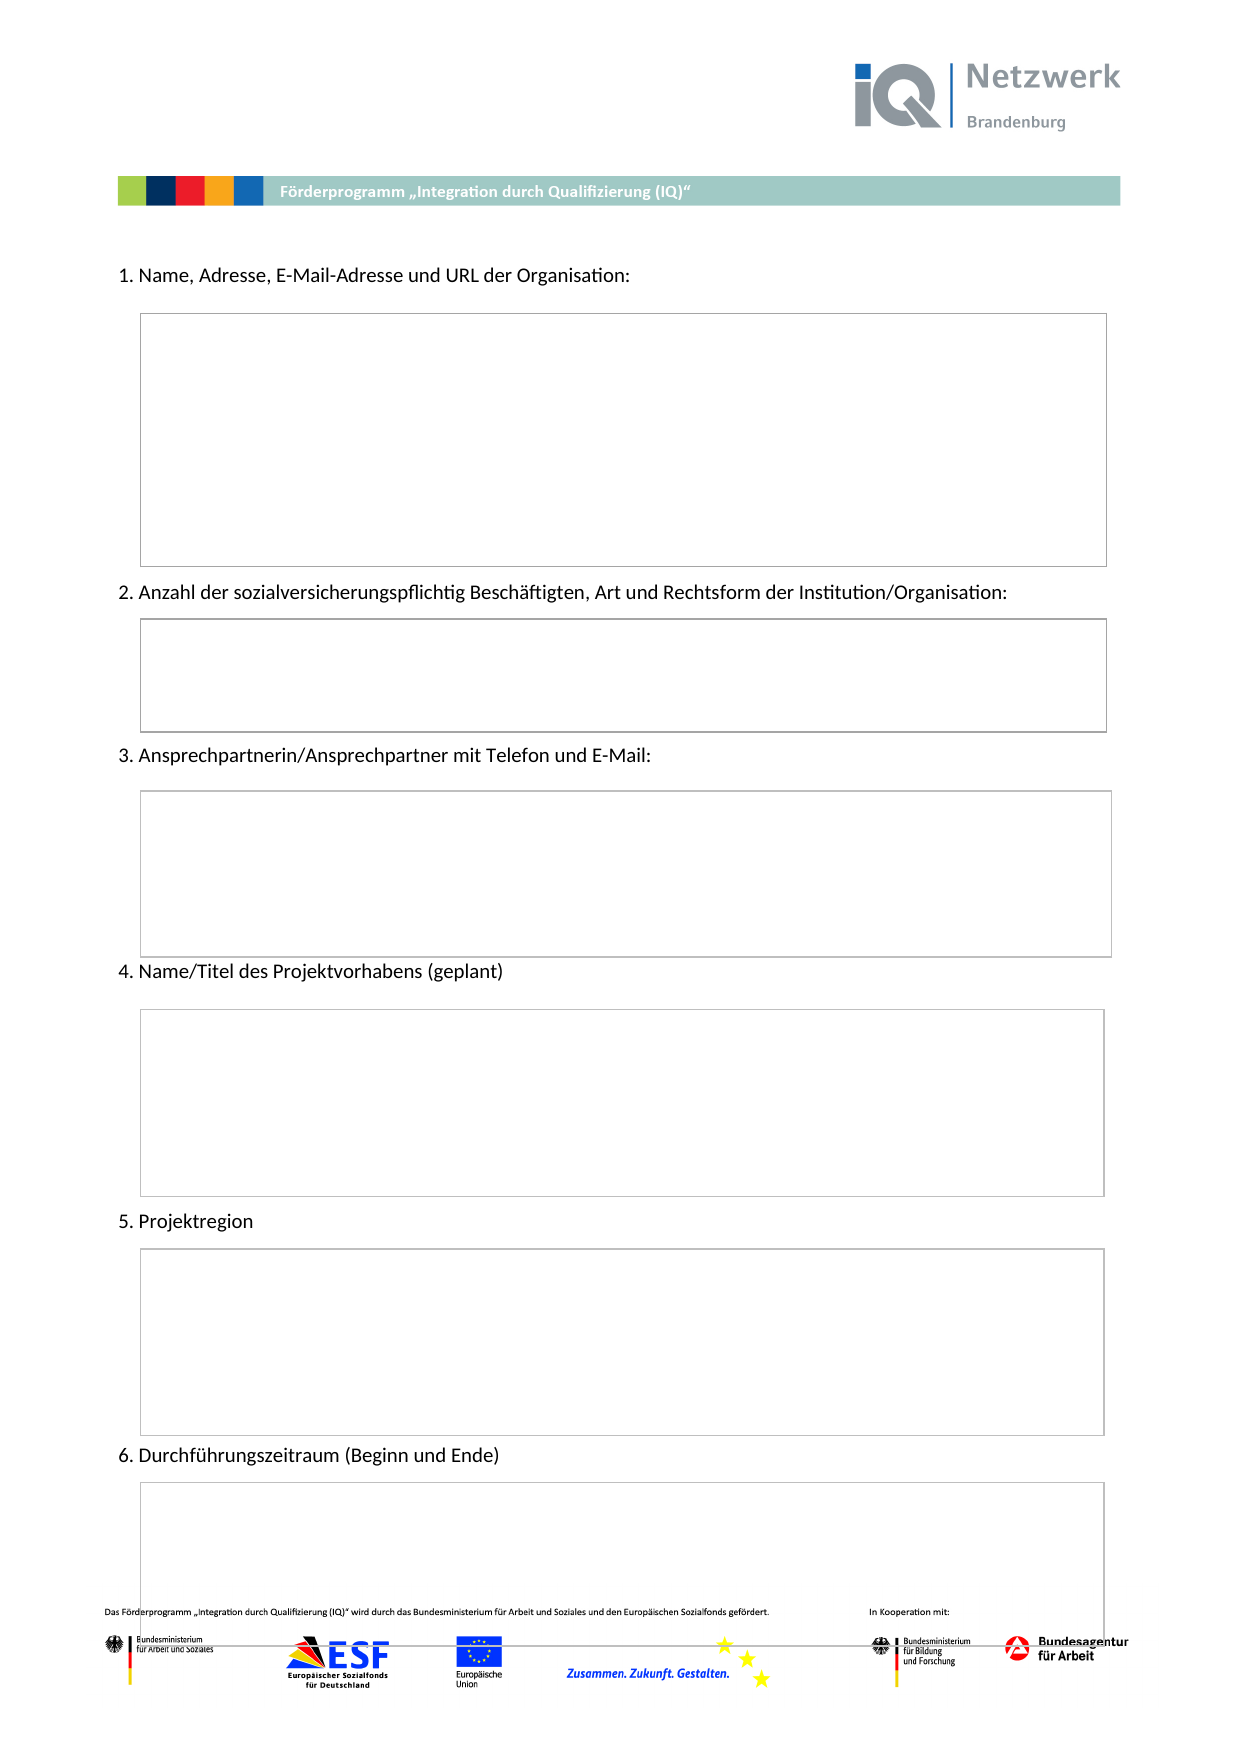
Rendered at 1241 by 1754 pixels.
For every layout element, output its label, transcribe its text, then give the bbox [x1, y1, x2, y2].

text 1. Name, Adresse, E-Mail-Adresse und URL der Organisation: [118, 262, 1122, 288]
text 6. Durchführungszeitraum (Beginn und Ende) [118, 1248, 1122, 1468]
text 4. Name/Titel des Projektvorhabens (geplant) [118, 807, 1122, 983]
text 2. Anzahl der sozialversicherungspflichtig Beschäftigten, Art und Rechtsform der Institution/Organisation: [118, 331, 1122, 605]
picture [117, 51, 1121, 206]
text 5. Projektregion [118, 1052, 1122, 1235]
picture [141, 1583, 1103, 1645]
picture [86, 1583, 1160, 1708]
text 3. Ansprechpartnerin/Ansprechpartner mit Telefon und E-Mail: [118, 662, 1122, 769]
